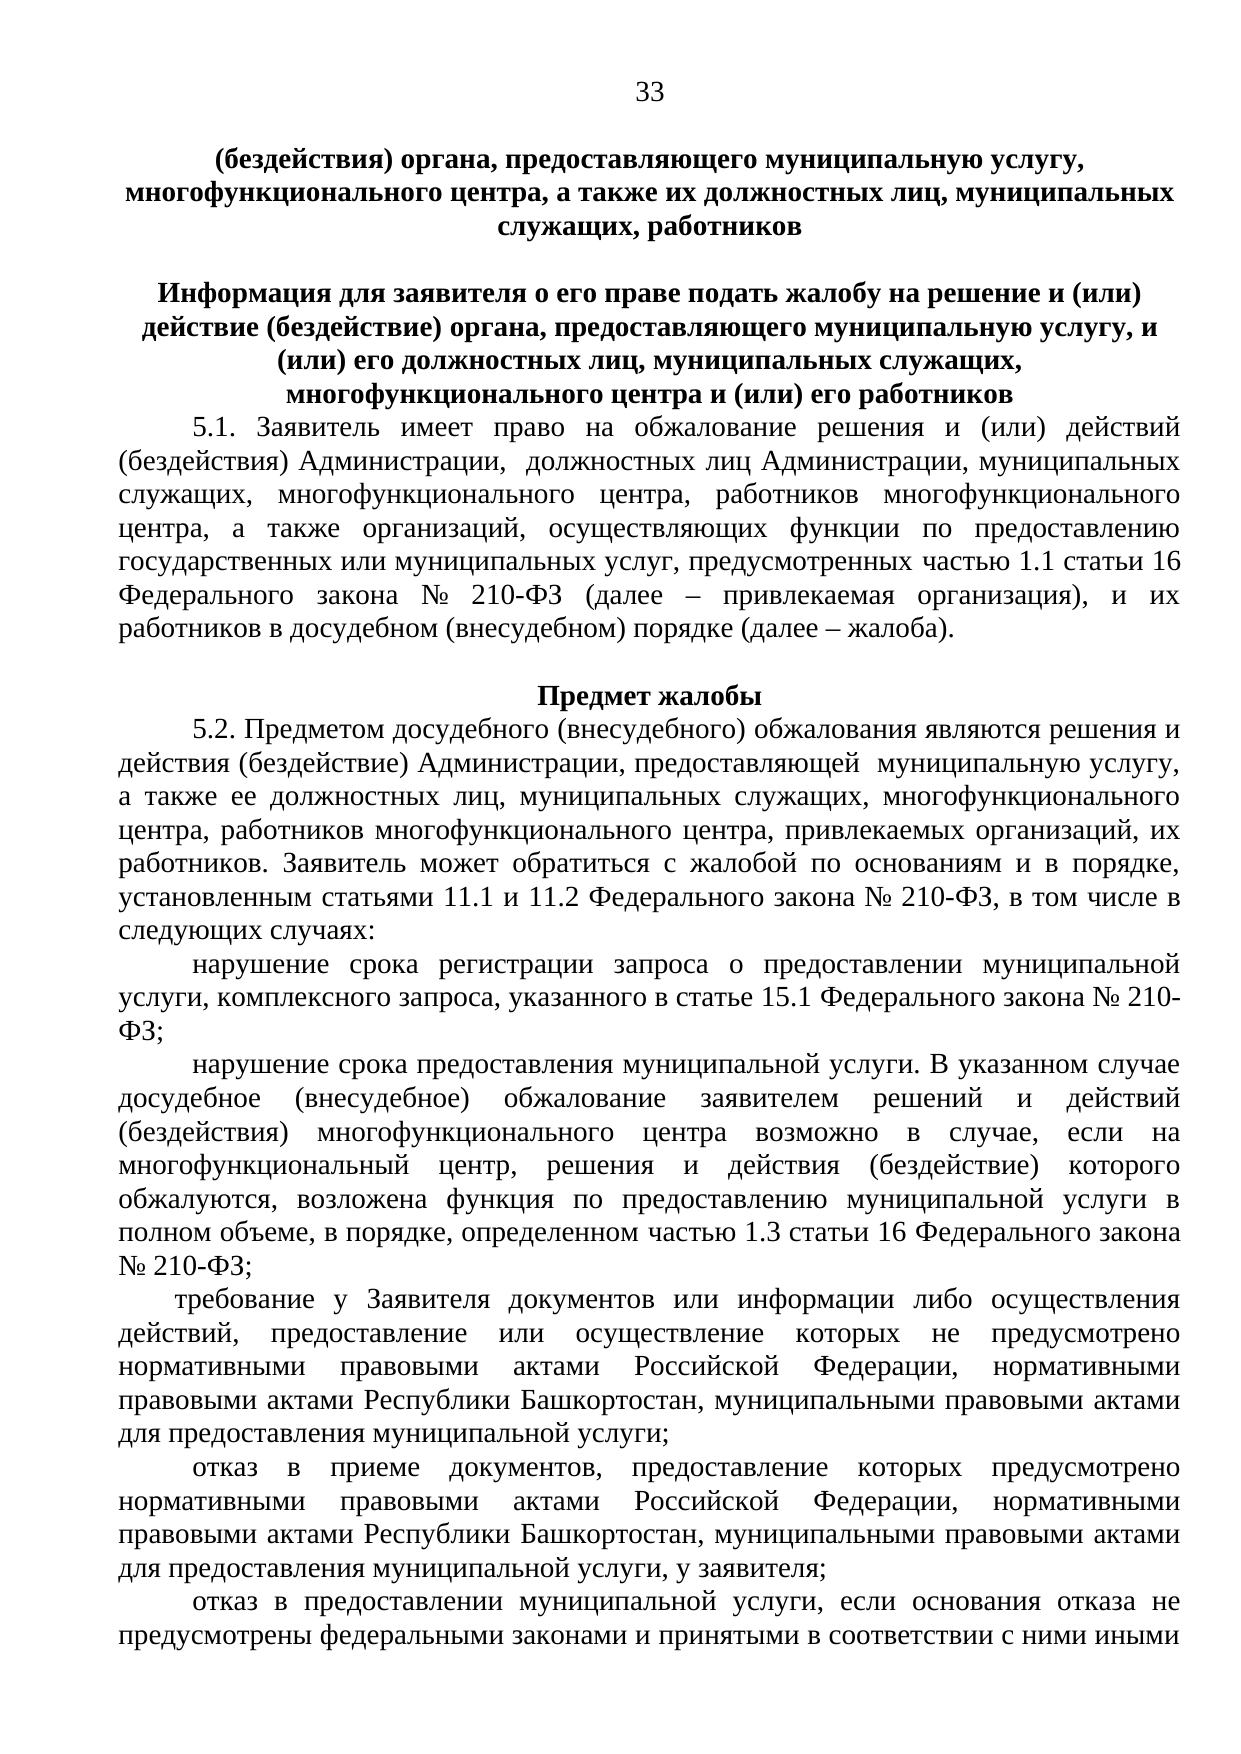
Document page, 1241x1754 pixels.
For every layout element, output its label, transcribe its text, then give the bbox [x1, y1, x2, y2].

text 5.2. Предметом досудебного (внесудебного) обжалования являются решения и действия (бездействие) Администрации, предоставляющей муниципальную услугу, а также ее должностных лиц, муниципальных служащих, многофункционального центра, работников многофункционального центра, привлекаемых организаций, их работников. Заявитель может обратиться с жалобой по основаниям и в порядке, установленным статьями 11.1 и 11.2 Федерального закона № 210-ФЗ, в том числе в следующих случаях: [118, 711, 1181, 946]
text нарушение срока предоставления муниципальной услуги. В указанном случае досудебное (внесудебное) обжалование заявителем решений и действий (бездействия) многофункционального центра возможно в случае, если на многофункциональный центр, решения и действия (бездействие) которого обжалуются, возложена функция по предоставлению муниципальной услуги в полном объеме, в порядке, определенном частью 1.3 статьи 16 Федерального закона № 210-ФЗ; [118, 1047, 1181, 1281]
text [118, 1583, 1181, 1650]
text Предмет жалобы [118, 678, 1181, 711]
text Информация для заявителя о его праве подать жалобу на решение и (или) действие (бездействие) органа, предоставляющего муниципальную услугу, и (или) его должностных лиц, муниципальных служащих, многофункционального центра и (или) его работников [118, 275, 1181, 409]
text нарушение срока регистрации запроса о предоставлении муниципальной услуги, комплексного запроса, указанного в статье 15.1 Федерального закона № 210-ФЗ; [118, 946, 1181, 1047]
text отказ в приеме документов, предоставление которых предусмотрено нормативными правовыми актами Российской Федерации, нормативными правовыми актами Республики Башкортостан, муниципальными правовыми актами для предоставления муниципальной услуги, у заявителя; [118, 1449, 1181, 1583]
text 5.1. Заявитель имеет право на обжалование решения и (или) действий (бездействия) Администрации, должностных лиц Администрации, муниципальных служащих, многофункционального центра, работников многофункционального центра, а также организаций, осуществляющих функции по предоставлению государственных или муниципальных услуг, предусмотренных частью 1.1 статьи 16 Федерального закона № 210-ФЗ (далее – привлекаемая организация), и их работников в досудебном (внесудебном) порядке (далее – жалоба). [118, 409, 1181, 644]
text требование у Заявителя документов или информации либо осуществления действий, предоставление или осуществление которых не предусмотрено нормативными правовыми актами Российской Федерации, нормативными правовыми актами Республики Башкортостан, муниципальными правовыми актами для предоставления муниципальной услуги; [118, 1281, 1181, 1449]
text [118, 141, 1181, 242]
